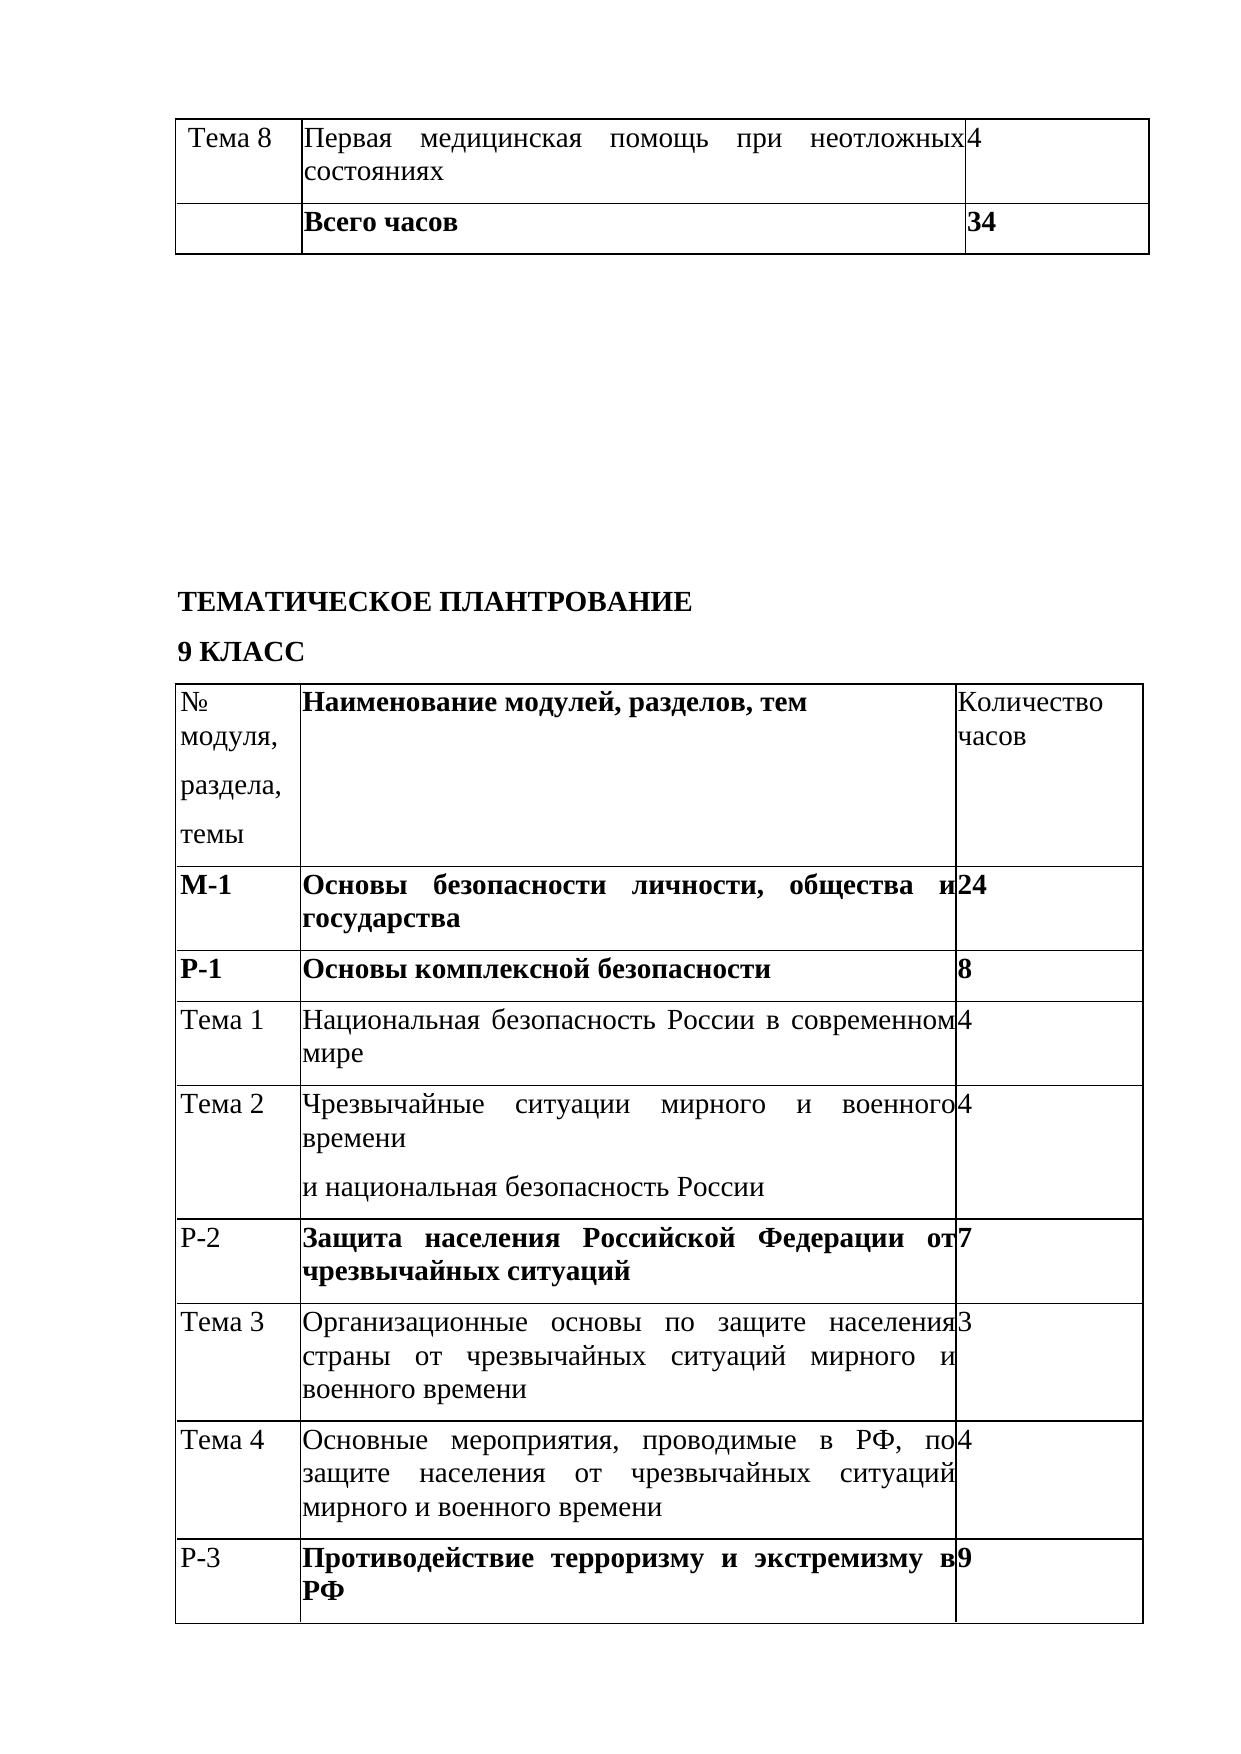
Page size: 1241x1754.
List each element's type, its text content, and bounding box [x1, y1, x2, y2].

table_cell [176, 204, 301, 253]
table_cell Национальная безопасность России в современном мире [301, 1002, 955, 1085]
table_cell 4 [957, 1002, 1142, 1085]
table_cell Тема 2 [176, 1086, 300, 1218]
table_cell Основы безопасности личности, общества и государства [301, 867, 955, 950]
table_header Наименование модулей, разделов, тем [301, 685, 955, 866]
table_cell 4 [957, 1422, 1142, 1538]
table_cell 8 [957, 951, 1142, 1001]
table_cell Защита населения Российской Федерации от чрезвычайных ситуаций [301, 1220, 955, 1302]
table_cell Тема 1 [176, 1002, 300, 1085]
table_cell Первая медицинская помощь при неотложных состояниях [303, 120, 965, 202]
table_header Количество часов [957, 685, 1142, 866]
table_cell Тема 3 [176, 1304, 300, 1420]
text ТЕМАТИЧЕСКОЕ ПЛАНТРОВАНИЕ [177, 584, 1093, 618]
table_cell 7 [957, 1220, 1142, 1302]
table_cell 24 [957, 867, 1142, 950]
table_cell 3 [957, 1304, 1142, 1420]
table_cell Р-1 [176, 951, 300, 1001]
table_cell 4 [966, 120, 1148, 202]
text 9 КЛАСС [177, 634, 1093, 667]
table_cell Р-3 [176, 1539, 300, 1622]
table_cell М-1 [176, 867, 300, 950]
table_cell Тема 4 [176, 1421, 300, 1538]
table_cell 4 [957, 1086, 1142, 1218]
table_cell Основы комплексной безопасности [301, 951, 955, 1001]
table_cell 9 [957, 1540, 1142, 1622]
table_cell Всего часов [303, 204, 965, 253]
table_cell Основные мероприятия, проводимые в РФ, по защите населения от чрезвычайных ситуаций мирного и военного времени [301, 1422, 955, 1538]
table_cell Чрезвычайные ситуации мирного и военного времени и национальная безопасность России [301, 1086, 955, 1218]
table_cell 34 [966, 204, 1148, 253]
table_cell Организационные основы по защите населения страны от чрезвычайных ситуаций мирного и военного времени [301, 1304, 955, 1420]
table_header № модуля, раздела, темы [176, 685, 300, 866]
table_cell Р-2 [176, 1219, 300, 1302]
table_cell Противодействие терроризму и экстремизму в РФ [301, 1540, 955, 1622]
table_cell Тема 8 [176, 120, 301, 202]
